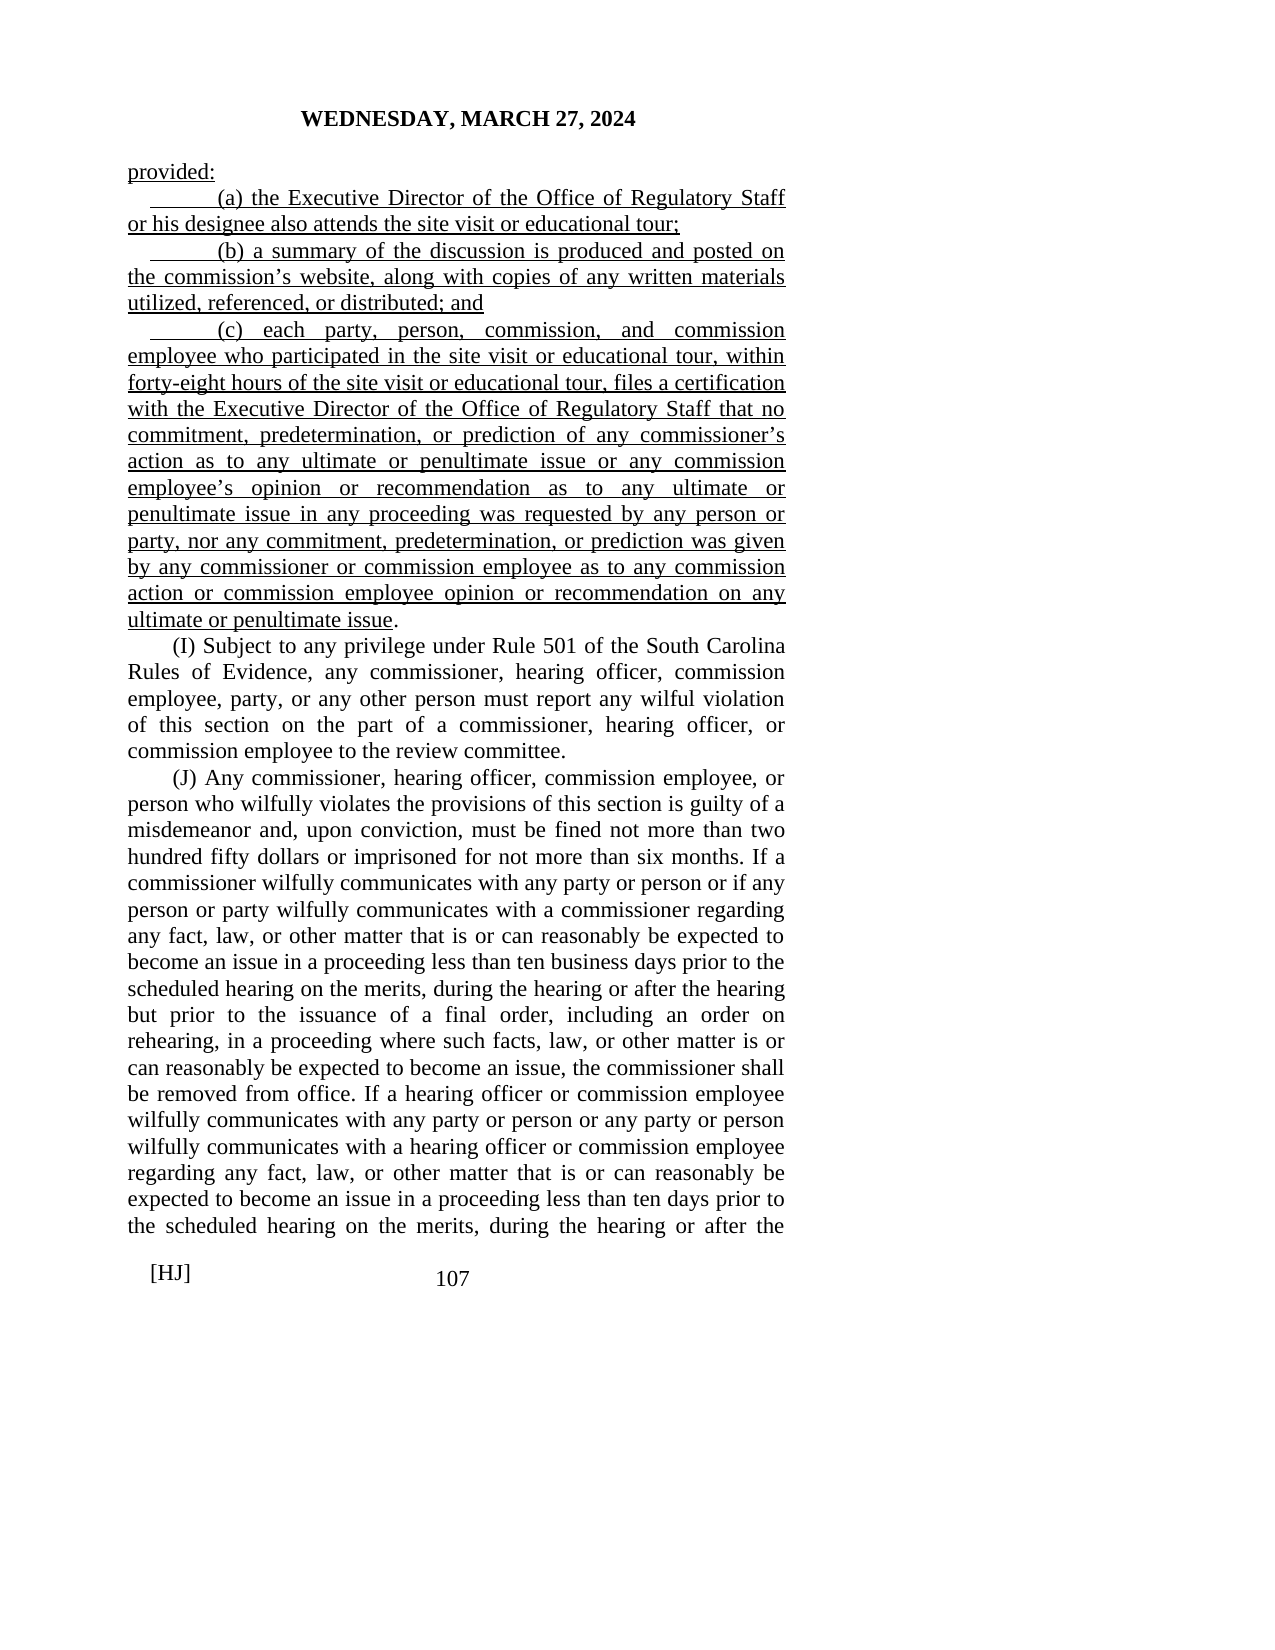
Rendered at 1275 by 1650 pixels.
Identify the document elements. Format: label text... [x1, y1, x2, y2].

text (b) a summary of the discussion is produced and posted on the commission’s website, along with copies of any written materials utilized, referenced, or distributed; and [127, 287, 786, 316]
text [127, 764, 786, 1238]
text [127, 158, 786, 184]
text (I) Subject to any privilege under Rule 501 of the South Carolina Rules of Evidence, any commissioner, hearing officer, commission employee, party, or any other person must report any wilful violation of this section on the part of a commissioner, hearing officer, or commission employee to the review committee. [127, 632, 786, 764]
text (b) a summary of the discussion is produced and posted on the commission’s website, along with copies of any written materials utilized, referenced, or distributed; and [127, 237, 786, 286]
text (a) the Executive Director of the Office of Regulatory Staff or his designee also attends the site visit or educational tour; [127, 184, 786, 237]
